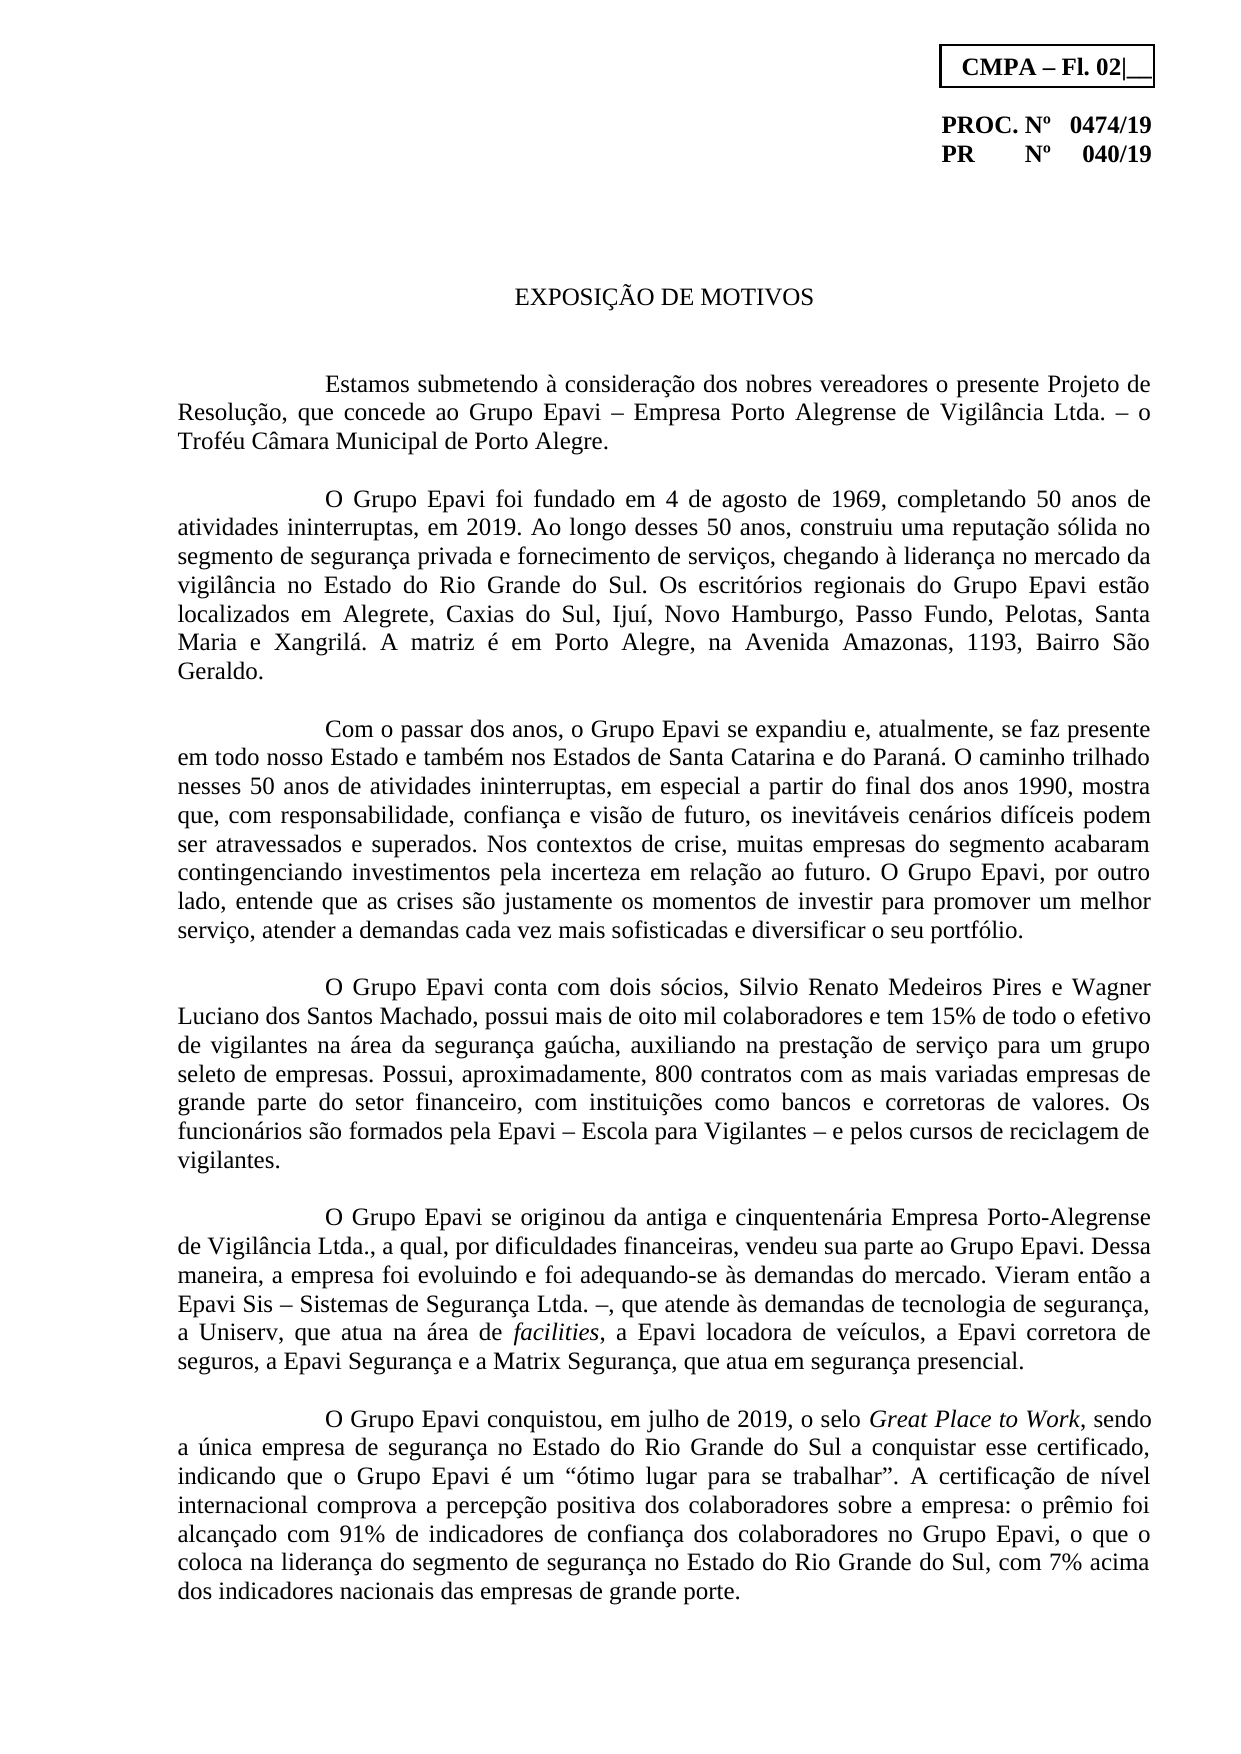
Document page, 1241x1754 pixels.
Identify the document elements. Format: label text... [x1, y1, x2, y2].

text Estamos submetendo à consideração dos nobres vereadores o presente Projeto de Resolução, que concede ao Grupo Epavi – Empresa Porto Alegrense de Vigilância Ltda. – o Troféu Câmara Municipal de Porto Alegre. [177, 369, 1152, 455]
text O Grupo Epavi foi fundado em 4 de agosto de 1969, completando 50 anos de atividades ininterruptas, em 2019. Ao longo desses 50 anos, construiu uma reputação sólida no segmento de segurança privada e fornecimento de serviços, chegando à liderança no mercado da vigilância no Estado do Rio Grande do Sul. Os escritórios regionais do Grupo Epavi estão localizados em Alegrete, Caxias do Sul, Ijuí, Novo Hamburgo, Passo Fundo, Pelotas, Santa Maria e Xangrilá. A matriz é em Porto Alegre, na Avenida Amazonas, 1193, Bairro São Geraldo. [177, 484, 1152, 685]
text O Grupo Epavi conta com dois sócios, Silvio Renato Medeiros Pires e Wagner Luciano dos Santos Machado, possui mais de oito mil colaboradores e tem 15% de todo o efetivo de vigilantes na área da segurança gaúcha, auxiliando na prestação de serviço para um grupo seleto de empresas. Possui, aproximadamente, 800 contratos com as mais variadas empresas de grande parte do setor financeiro, com instituições como bancos e corretoras de valores. Os funcionários são formados pela Epavi – Escola para Vigilantes – e pelos cursos de reciclagem de vigilantes. [177, 972, 1152, 1174]
text O Grupo Epavi se originou da antiga e cinquentenária Empresa Porto-Alegrense de Vigilância Ltda., a qual, por dificuldades financeiras, vendeu sua parte ao Grupo Epavi. Dessa maneira, a empresa foi evoluindo e foi adequando-se às demandas do mercado. Vieram então a Epavi Sis – Sistemas de Segurança Ltda. –, que atende às demandas de tecnologia de segurança, a Uniserv, que atua na área de facilities, a Epavi locadora de veículos, a Epavi corretora de seguros, a Epavi Segurança e a Matrix Segurança, que atua em segurança presencial. [177, 1202, 1152, 1375]
text EXPOSIÇÃO DE MOTIVOS [177, 282, 1152, 311]
text O Grupo Epavi conquistou, em julho de 2019, o selo Great Place to Work, sendo a única empresa de segurança no Estado do Rio Grande do Sul a conquistar esse certificado, indicando que o Grupo Epavi é um “ótimo lugar para se trabalhar”. A certificação de nível internacional comprova a percepção positiva dos colaboradores sobre a empresa: o prêmio foi alcançado com 91% de indicadores de confiança dos colaboradores no Grupo Epavi, o que o coloca na liderança do segmento de segurança no Estado do Rio Grande do Sul, com 7% acima dos indicadores nacionais das empresas de grande porte. [177, 1404, 1152, 1605]
text Com o passar dos anos, o Grupo Epavi se expandiu e, atualmente, se faz presente em todo nosso Estado e também nos Estados de Santa Catarina e do Paraná. O caminho trilhado nesses 50 anos de atividades ininterruptas, em especial a partir do final dos anos 1990, mostra que, com responsabilidade, confiança e visão de futuro, os inevitáveis cenários difíceis podem ser atravessados e superados. Nos contextos de crise, muitas empresas do segmento acabaram contingenciando investimentos pela incerteza em relação ao futuro. O Grupo Epavi, por outro lado, entende que as crises são justamente os momentos de investir para promover um melhor serviço, atender a demandas cada vez mais sofisticadas e diversificar o seu portfólio. [177, 714, 1152, 944]
